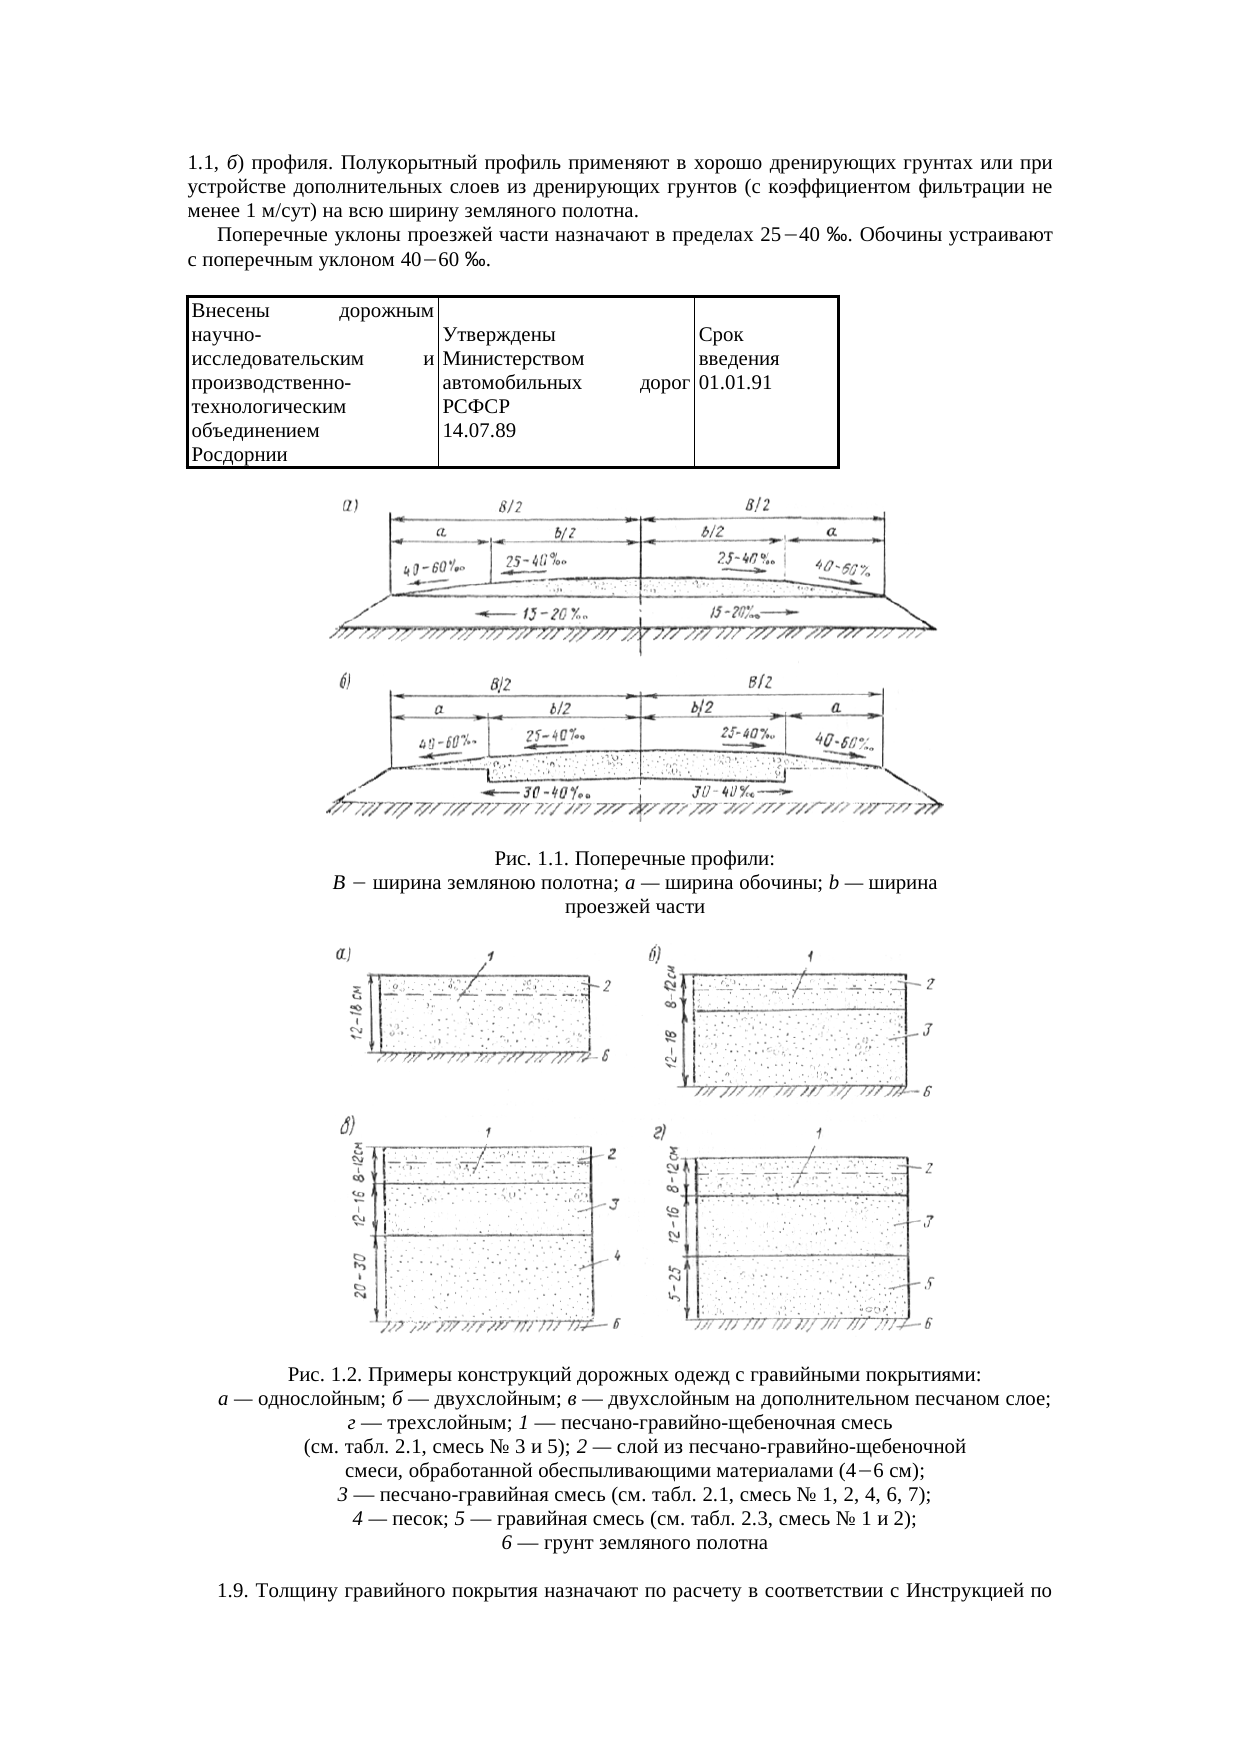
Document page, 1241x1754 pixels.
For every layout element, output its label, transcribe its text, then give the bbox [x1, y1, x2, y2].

text 6 — грунт земляного полотна [187, 1530, 1053, 1554]
text проезжей части [187, 894, 1053, 918]
table_header Утверждены Министерством автомобильных дорог РСФСР 14.07.89 [439, 298, 694, 466]
text смеси, обработанной обеспыливающими материалами (46 см); [187, 1458, 1053, 1482]
text 3 — песчано-гравийная смесь (см. табл. 2.1, смесь № 1, 2, 4, 6, 7); [187, 1482, 1053, 1506]
text Рис. 1.2. Примеры конструкций дорожных одежд с гравийными покрытиями: [187, 1361, 1053, 1385]
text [187, 150, 1053, 222]
text а — однослойным; б — двухслойным; в — двухслойным на дополнительном песчаном слое; г — трехслойным; 1 — песчано-гравийно-щебеночная смесь [187, 1385, 1053, 1433]
text 4 — песок; 5 — гравийная смесь (см. табл. 2.3, смесь № 1 и 2); [187, 1506, 1053, 1530]
picture [331, 941, 939, 1338]
picture [326, 493, 944, 822]
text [187, 1578, 1053, 1602]
text Поперечные уклоны проезжей части назначают в пределах 2540 . Обочины устраивают с поперечным уклоном 4060 . [187, 222, 1053, 271]
table_header Внесены дорожным научно-исследовательским и производственно-технологическим объединением Росдорнии [189, 298, 438, 466]
text В ширина земляною полотна; а — ширина обочины; b — ширина [187, 870, 1053, 894]
text Рис. 1.1. Поперечные профили: [187, 846, 1053, 870]
table_header Срок введения 01.01.91 [695, 298, 837, 466]
text (см. табл. 2.1, смесь № 3 и 5); 2 — слой из песчано-гравийно-щебеночной [187, 1433, 1053, 1458]
